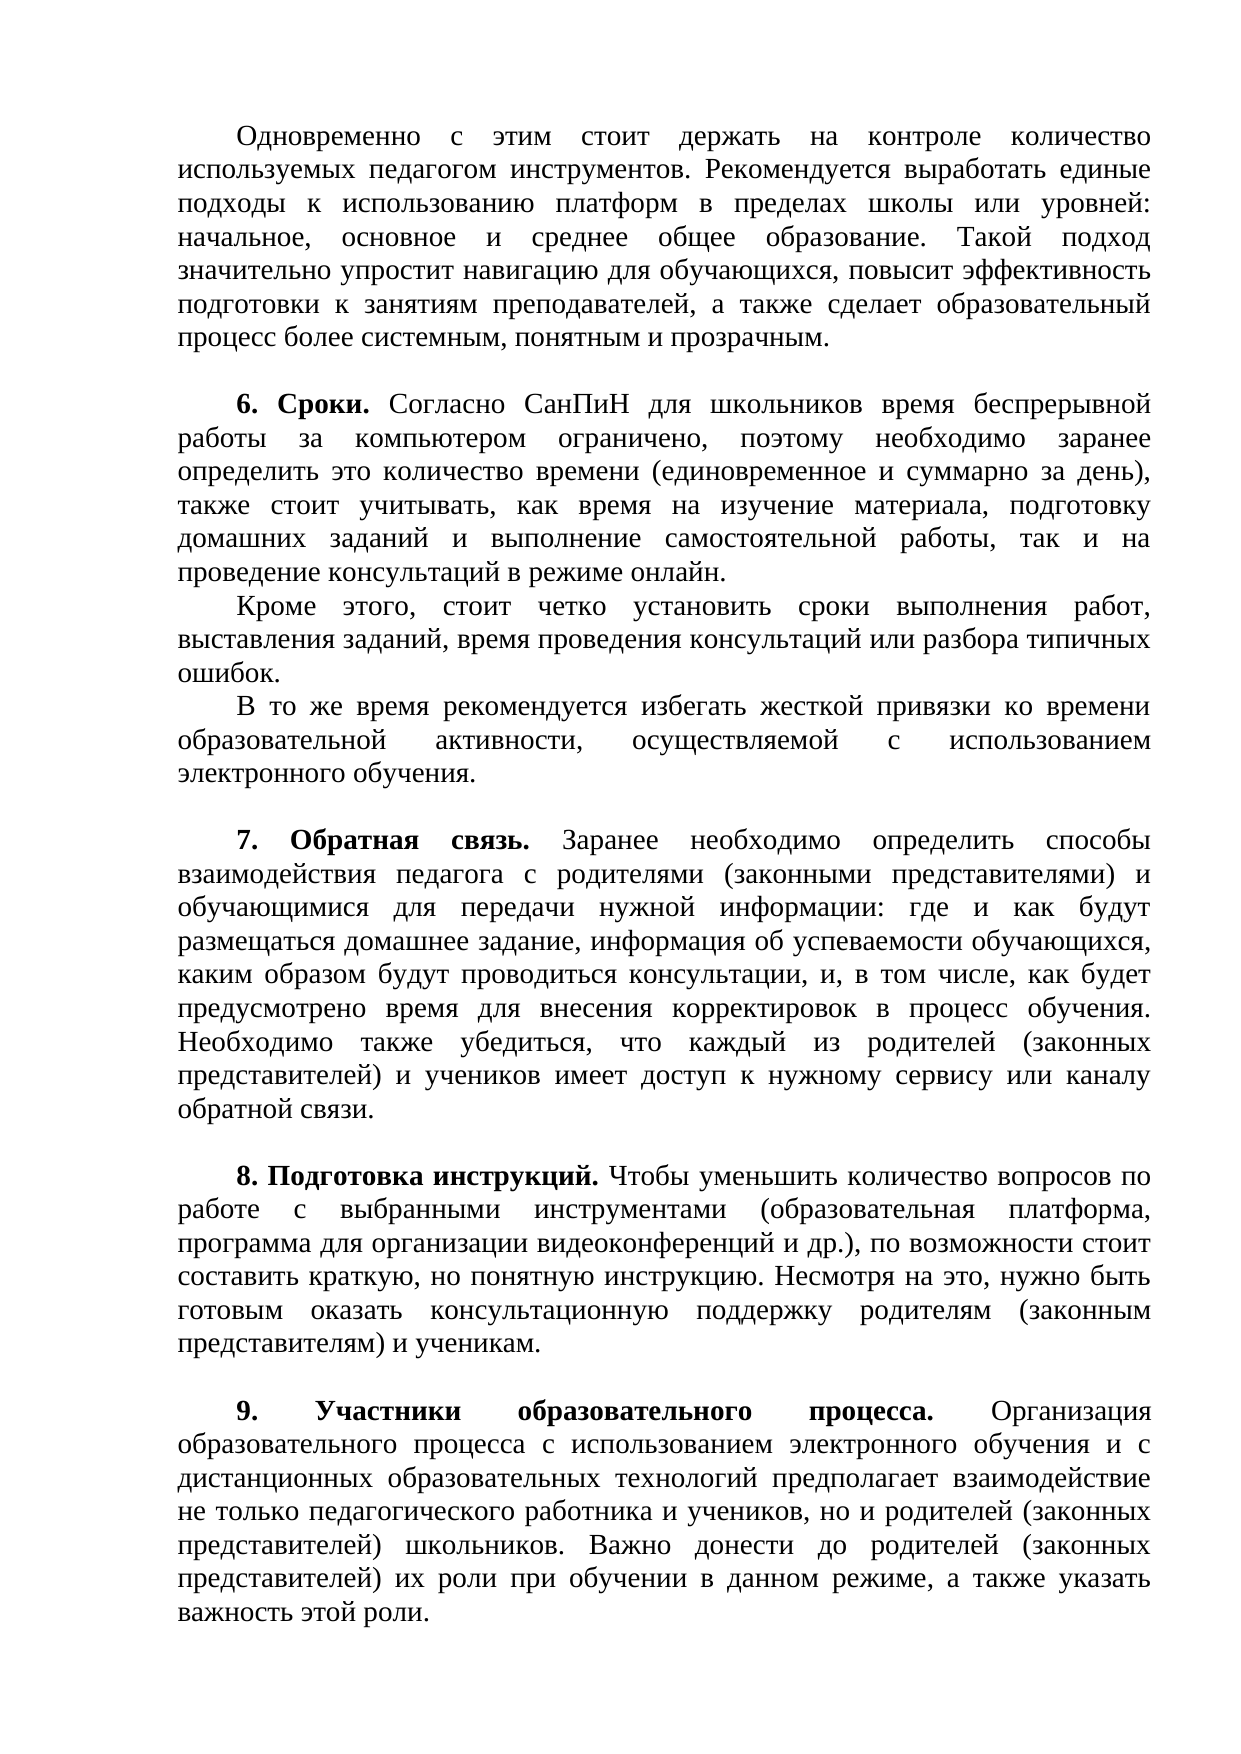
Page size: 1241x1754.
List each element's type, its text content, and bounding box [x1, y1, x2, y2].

list Одновременно с этим стоит держать на контроле количество используемых педагогом инструментов. Рекомендуется выработать единые подходы к использованию платформ в пределах школы или уровней: начальное, основное и среднее общее образование. Такой подход значительно упростит навигацию для обучающихся, повысит эффективность подготовки к занятиям преподавателей, а также сделает образовательный процесс более системным, понятным и прозрачным. [177, 118, 1152, 353]
list В то же время рекомендуется избегать жесткой привязки ко времени образовательной активности, осуществляемой с использованием электронного обучения. [177, 688, 1152, 789]
list 8. Подготовка инструкций. Чтобы уменьшить количество вопросов по работе с выбранными инструментами (образовательная платформа, программа для организации видеоконференций и др.), по возможности стоит составить краткую, но понятную инструкцию. Несмотря на это, нужно быть готовым оказать консультационную поддержку родителям (законным представителям) и ученикам. [177, 1158, 1152, 1359]
list 9. Участники образовательного процесса. Организация образовательного процесса с использованием электронного обучения и с дистанционных образовательных технологий предполагает взаимодействие не только педагогического работника и учеников, но и родителей (законных представителей) школьников. Важно донести до родителей (законных представителей) их роли при обучении в данном режиме, а также указать важность этой роли. [177, 1393, 1152, 1627]
list 6. Сроки. Согласно СанПиН для школьников время беспрерывной работы за компьютером ограничено, поэтому необходимо заранее определить это количество времени (единовременное и суммарно за день), также стоит учитывать, как время на изучение материала, подготовку домашних заданий и выполнение самостоятельной работы, так и на проведение консультаций в режиме онлайн. [177, 386, 1152, 588]
list Кроме этого, стоит четко установить сроки выполнения работ, выставления заданий, время проведения консультаций или разбора типичных ошибок. [177, 588, 1152, 688]
list 7. Обратная связь. Заранее необходимо определить способы взаимодействия педагога с родителями (законными представителями) и обучающимися для передачи нужной информации: где и как будут размещаться домашнее задание, информация об успеваемости обучающихся, каким образом будут проводиться консультации, и, в том числе, как будет предусмотрено время для внесения корректировок в процесс обучения. Необходимо также убедиться, что каждый из родителей (законных представителей) и учеников имеет доступ к нужному сервису или каналу обратной связи. [177, 822, 1152, 1124]
